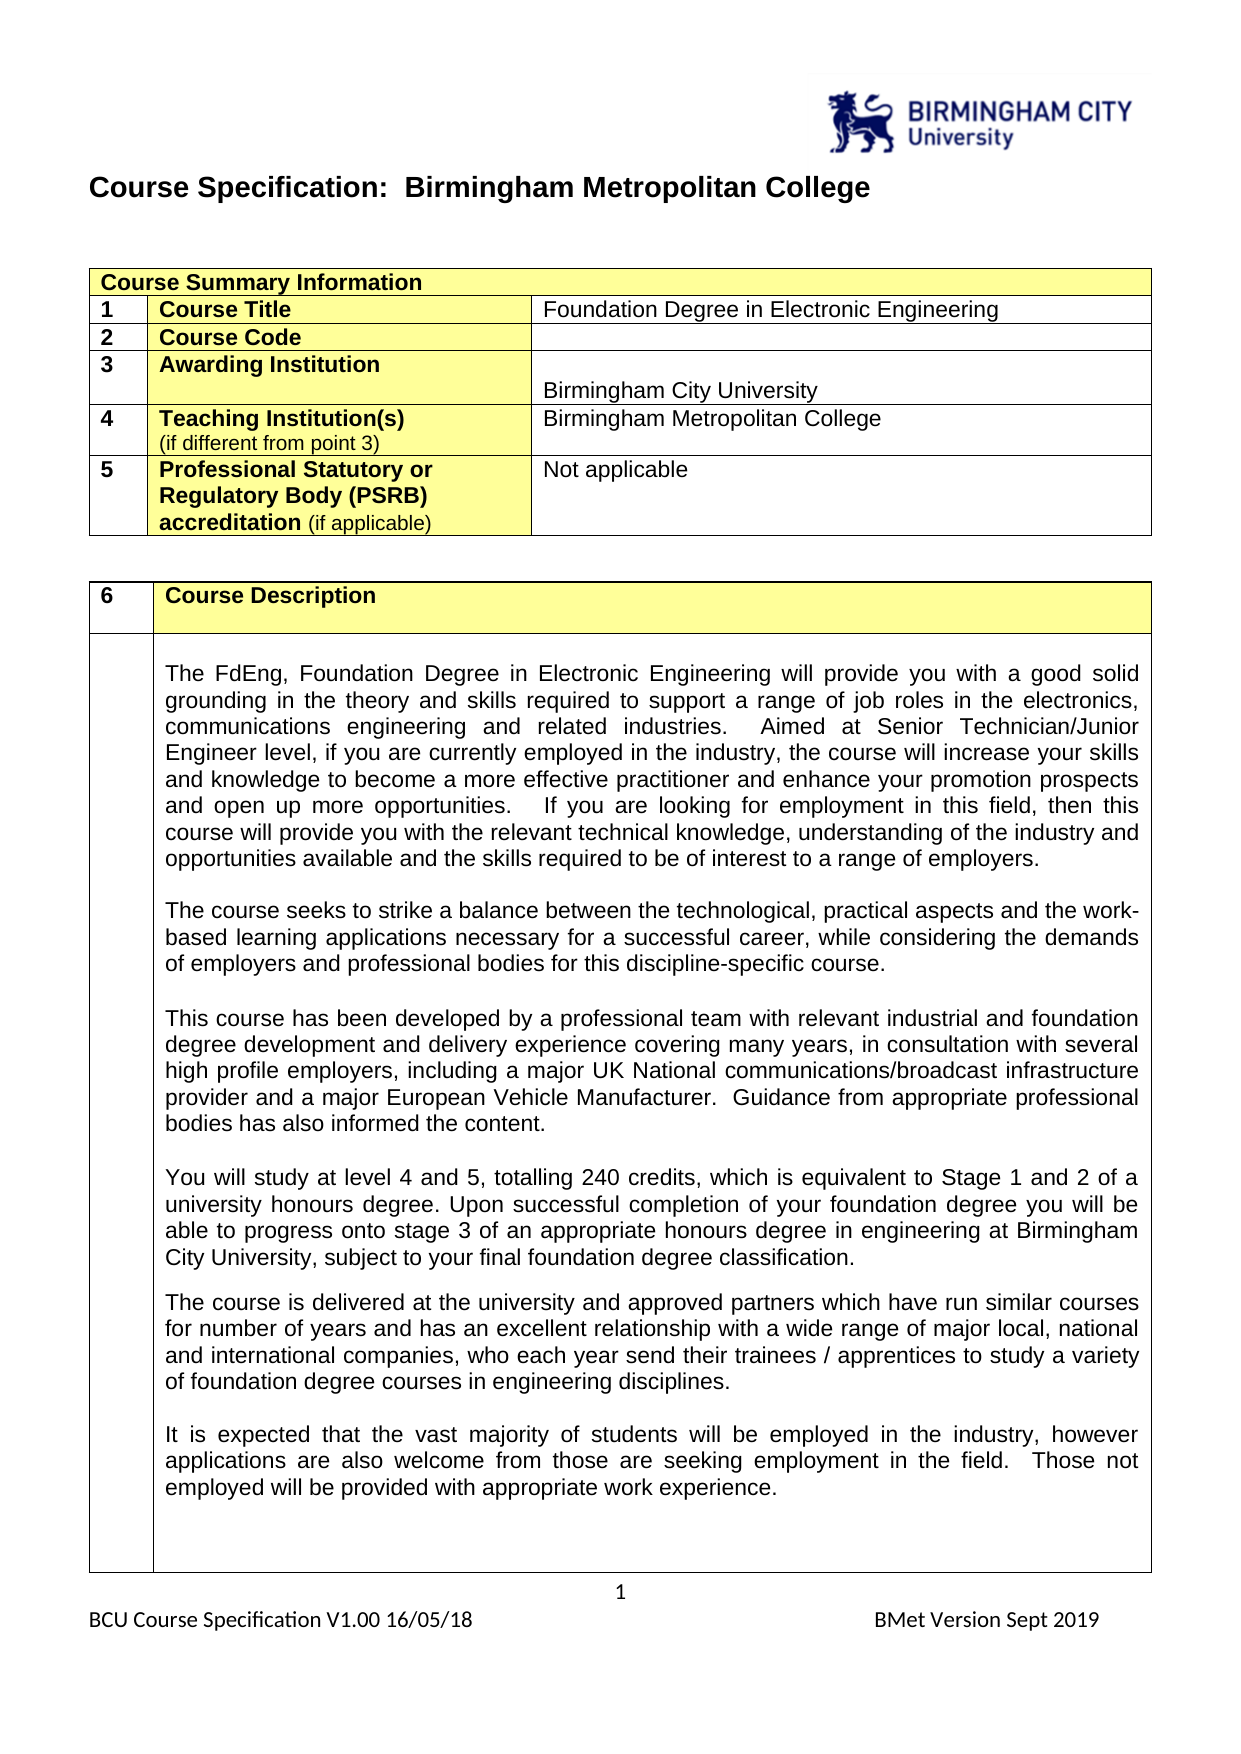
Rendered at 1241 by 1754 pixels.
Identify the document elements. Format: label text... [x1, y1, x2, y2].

table_cell Birmingham Metropolitan College [532, 405, 1151, 455]
table_cell Course Code [148, 324, 531, 350]
text Course Specification: Birmingham Metropolitan College [89, 170, 1152, 203]
table_cell Awarding Institution [148, 351, 531, 404]
table_cell 2 [90, 324, 147, 350]
table_cell Foundation Degree in Electronic Engineering [532, 296, 1151, 323]
table_cell Not applicable [532, 456, 1151, 535]
table_cell [532, 324, 1151, 350]
table_cell 5 [90, 456, 147, 535]
table_cell [90, 634, 153, 1572]
table_cell Teaching Institution(s) (if different from point 3) [148, 405, 531, 455]
table_cell Course Title [148, 296, 531, 323]
table_cell Birmingham City University [532, 351, 1151, 404]
picture [807, 73, 1152, 170]
table_cell 3 [90, 351, 147, 404]
table_cell 4 [90, 405, 147, 455]
table_header 6 [90, 583, 153, 633]
table_cell Professional Statutory or Regulatory Body (PSRB) accreditation (if applicable) [148, 456, 531, 535]
table_header Course Summary Information [90, 269, 1151, 295]
table_header Course Description [154, 583, 1151, 633]
table_cell 1 [90, 296, 147, 323]
